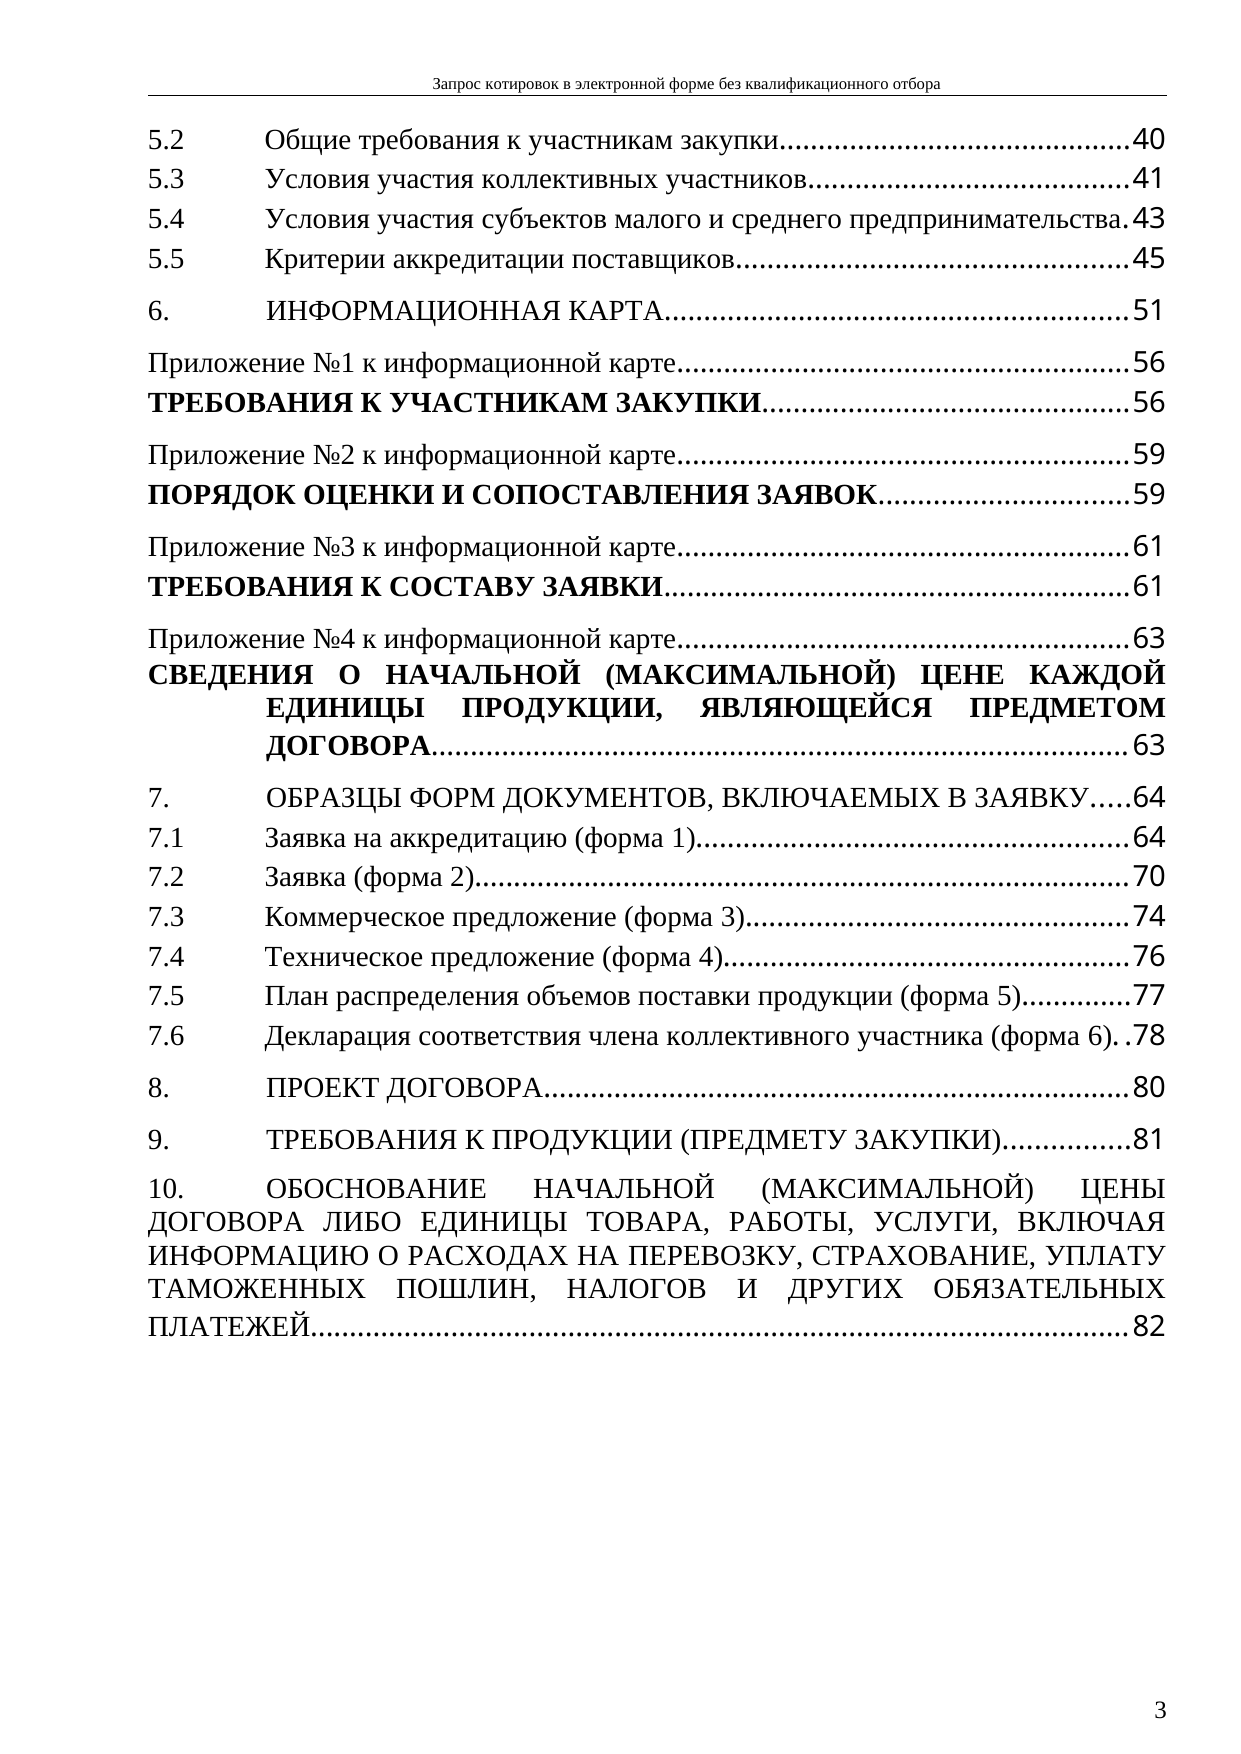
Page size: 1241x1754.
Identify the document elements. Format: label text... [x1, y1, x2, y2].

text 5.4 Условия участия субъектов малого и среднего предпринимательства 43 [148, 197, 1167, 237]
text 8. ПРОЕКТ ДОГОВОРА 80 [148, 1066, 1167, 1106]
text Приложение №2 к информационной карте 59 [148, 433, 1167, 473]
text Приложение №3 к информационной карте 61 [148, 525, 1167, 565]
text ТРЕБОВАНИЯ К УЧАСТНИКАМ ЗАКУПКИ 56 [148, 381, 1167, 421]
text 6. ИНФОРМАЦИОННАЯ КАРТА 51 [148, 289, 1167, 329]
text СВЕДЕНИЯ О НАЧАЛЬНОЙ (МАКСИМАЛЬНОЙ) ЦЕНЕ КАЖДОЙ ЕДИНИЦЫ ПРОДУКЦИИ, ЯВЛЯЮЩЕЙСЯ ПРЕДМЕТОМ ДОГОВОРА 63 [148, 657, 1167, 764]
text ТРЕБОВАНИЯ К СОСТАВУ ЗАЯВКИ 61 [148, 565, 1167, 605]
text 7.6 Декларация соответствия члена коллективного участника (форма 6) 78 [148, 1014, 1167, 1054]
text ПОРЯДОК ОЦЕНКИ И СОПОСТАВЛЕНИЯ ЗАЯВОК 59 [148, 473, 1167, 513]
text 7. ОБРАЗЦЫ ФОРМ ДОКУМЕНТОВ, ВКЛЮЧАЕМЫХ В ЗАЯВКУ 64 [148, 776, 1167, 816]
text 5.2 Общие требования к участникам закупки 40 [148, 118, 1167, 158]
text 10. ОБОСНОВАНИЕ НАЧАЛЬНОЙ (МАКСИМАЛЬНОЙ) ЦЕНЫ ДОГОВОРА ЛИБО ЕДИНИЦЫ ТОВАРА, РАБОТЫ, УСЛУГИ, ВКЛЮЧАЯ ИНФОРМАЦИЮ О РАСХОДАХ НА ПЕРЕВОЗКУ, СТРАХОВАНИЕ, УПЛАТУ ТАМОЖЕННЫХ ПОШЛИН, НАЛОГОВ И ДРУГИХ ОБЯЗАТЕЛЬНЫХ ПЛАТЕЖЕЙ 82 [148, 1171, 1167, 1345]
text 7.2 Заявка (форма 2) 70 [148, 856, 1167, 895]
text 5.5 Критерии аккредитации поставщиков 45 [148, 237, 1167, 277]
text 7.1 Заявка на аккредитацию (форма 1) 64 [148, 816, 1167, 856]
text 7.5 План распределения объемов поставки продукции (форма 5) 77 [148, 974, 1167, 1014]
text 7.3 Коммерческое предложение (форма 3) 74 [148, 895, 1167, 935]
text 9. ТРЕБОВАНИЯ К ПРОДУКЦИИ (ПРЕДМЕТУ ЗАКУПКИ) 81 [148, 1119, 1167, 1158]
text 7.4 Техническое предложение (форма 4) 76 [148, 935, 1167, 974]
text Приложение №4 к информационной карте 63 [148, 617, 1167, 657]
text 5.3 Условия участия коллективных участников 41 [148, 158, 1167, 197]
text Приложение №1 к информационной карте 56 [148, 342, 1167, 381]
